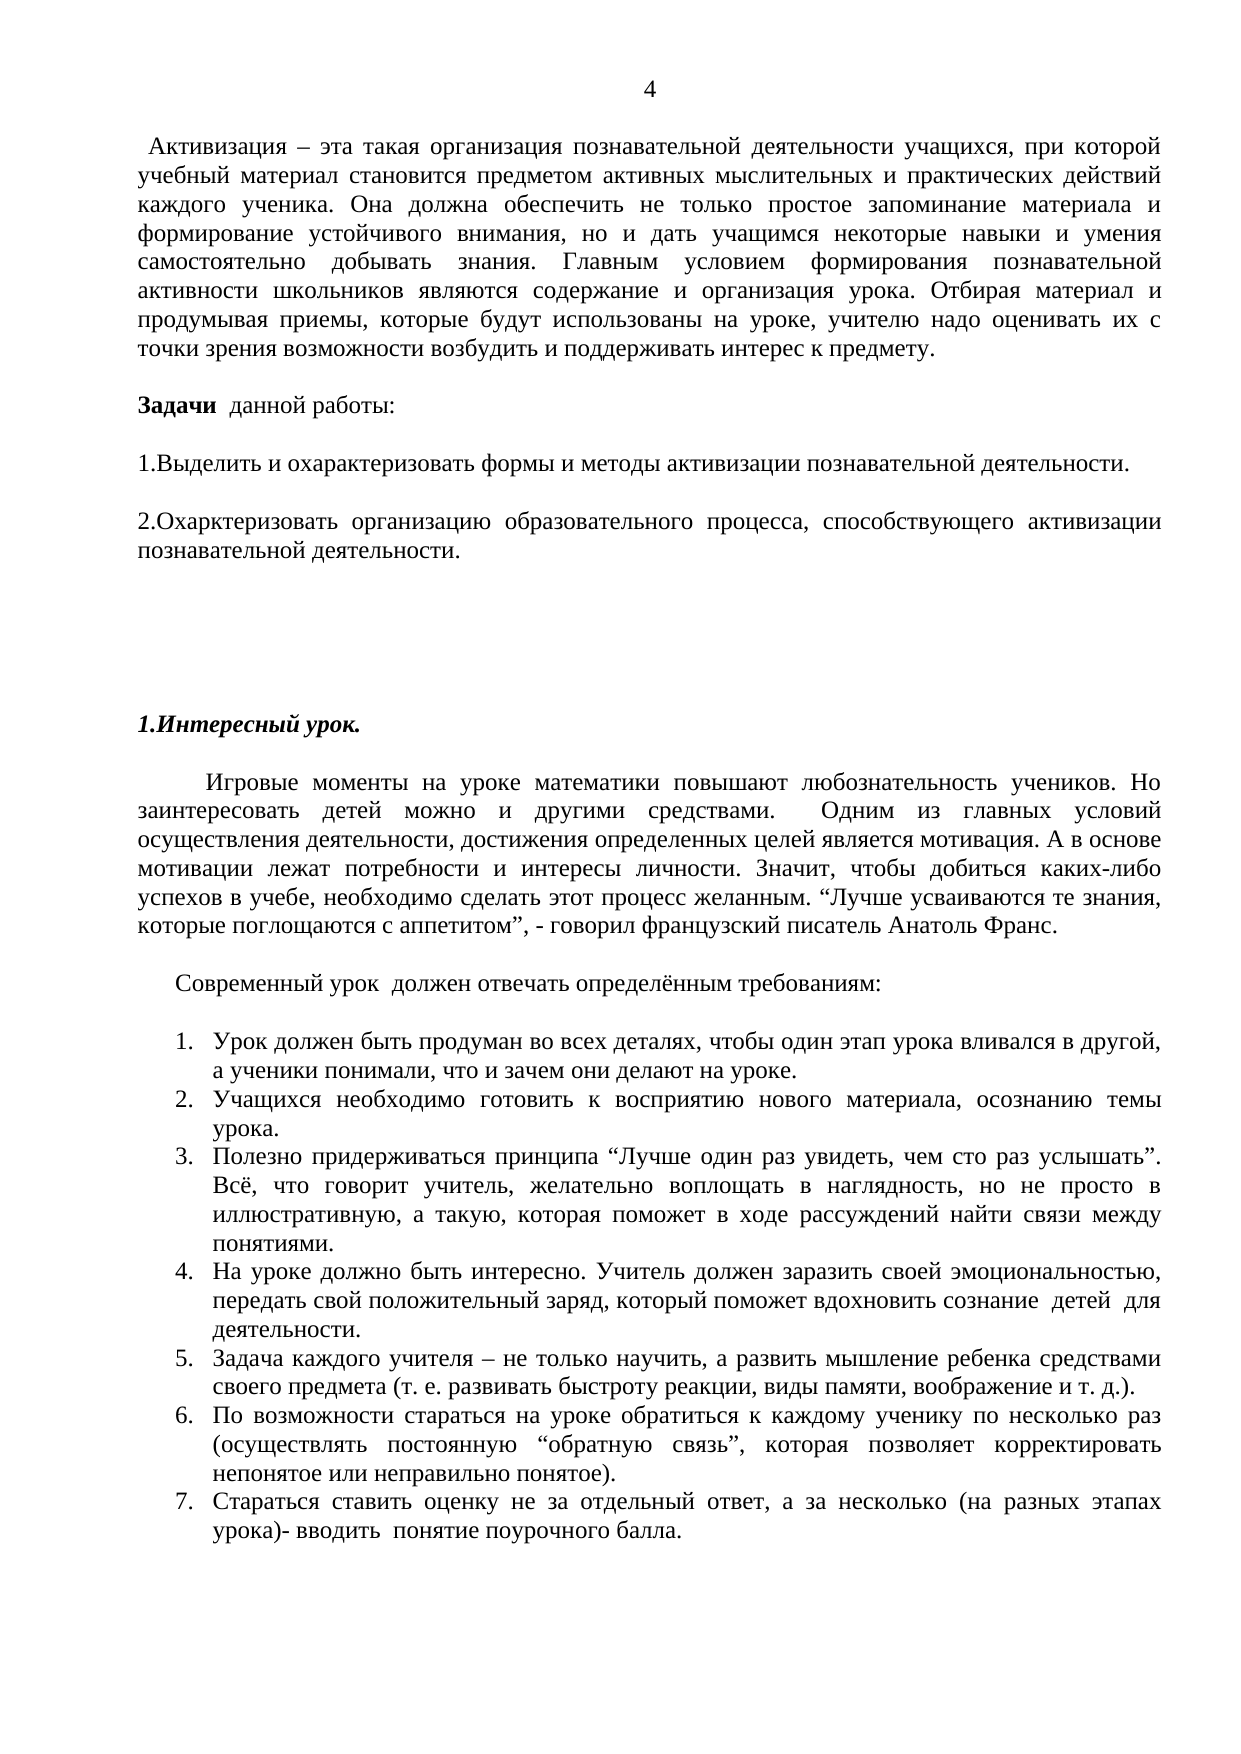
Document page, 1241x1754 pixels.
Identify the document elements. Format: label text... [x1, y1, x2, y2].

list По возможности стараться на уроке обратиться к каждому ученику по несколько раз (осуществлять постоянную “обратную связь”, которая позволяет корректировать непонятое или неправильно понятое). [175, 1400, 1162, 1486]
text 2.Охарктеризовать организацию образовательного процесса, способствующего активизации познавательной деятельности. [137, 506, 1162, 564]
text 1.Выделить и охарактеризовать формы и методы активизации познавательной деятельности. [137, 448, 1162, 477]
list Урок должен быть продуман во всех деталях, чтобы один этап урока вливался в другой, а ученики понимали, что и зачем они делают на уроке. [175, 1026, 1162, 1084]
list Задача каждого учителя – не только научить, а развить мышление ребенка средствами своего предмета (т. е. развивать быстроту реакции, виды памяти, воображение и т. д.). [175, 1343, 1162, 1400]
text Задачи данной работы: [137, 391, 1162, 419]
text Активизация – эта такая организация познавательной деятельности учащихся, при которой учебный материал становится предметом активных мыслительных и практических действий каждого ученика. Она должна обеспечить не только простое запоминание материала и формирование устойчивого внимания, но и дать учащимся некоторые навыки и умения самостоятельно добывать знания. Главным условием формирования познавательной активности школьников являются содержание и организация урока. Отбирая материал и продумывая приемы, которые будут использованы на уроке, учителю надо оценивать их с точки зрения возможности возбудить и поддерживать интерес к предмету. [137, 131, 1162, 361]
text 1.Интересный урок. [137, 709, 1162, 738]
text Игровые моменты на уроке математики повышают любознательность учеников. Но заинтересовать детей можно и другими средствами. Одним из главных условий осуществления деятельности, достижения определенных целей является мотивация. А в основе мотивации лежат потребности и интересы личности. Значит, чтобы добиться каких-либо успехов в учебе, необходимо сделать этот процесс желанным. “Лучше усваиваются те знания, которые поглощаются с аппетитом”, - говорил французский писатель Анатоль Франс. [137, 767, 1162, 939]
list Стараться ставить оценку не за отдельный ответ, а за несколько (на разных этапах урока)- вводить понятие поурочного балла. [175, 1486, 1162, 1544]
text Современный урок должен отвечать определённым требованиям: [137, 968, 1162, 997]
list На уроке должно быть интересно. Учитель должен заразить своей эмоциональностью, передать свой положительный заряд, который поможет вдохновить сознание детей для деятельности. [175, 1256, 1162, 1343]
list Полезно придерживаться принципа “Лучше один раз увидеть, чем сто раз услышать”. Всё, что говорит учитель, желательно воплощать в наглядность, но не просто в иллюстративную, а такую, которая поможет в ходе рассуждений найти связи между понятиями. [175, 1141, 1162, 1256]
list Учащихся необходимо готовить к восприятию нового материала, осознанию темы урока. [175, 1084, 1162, 1141]
